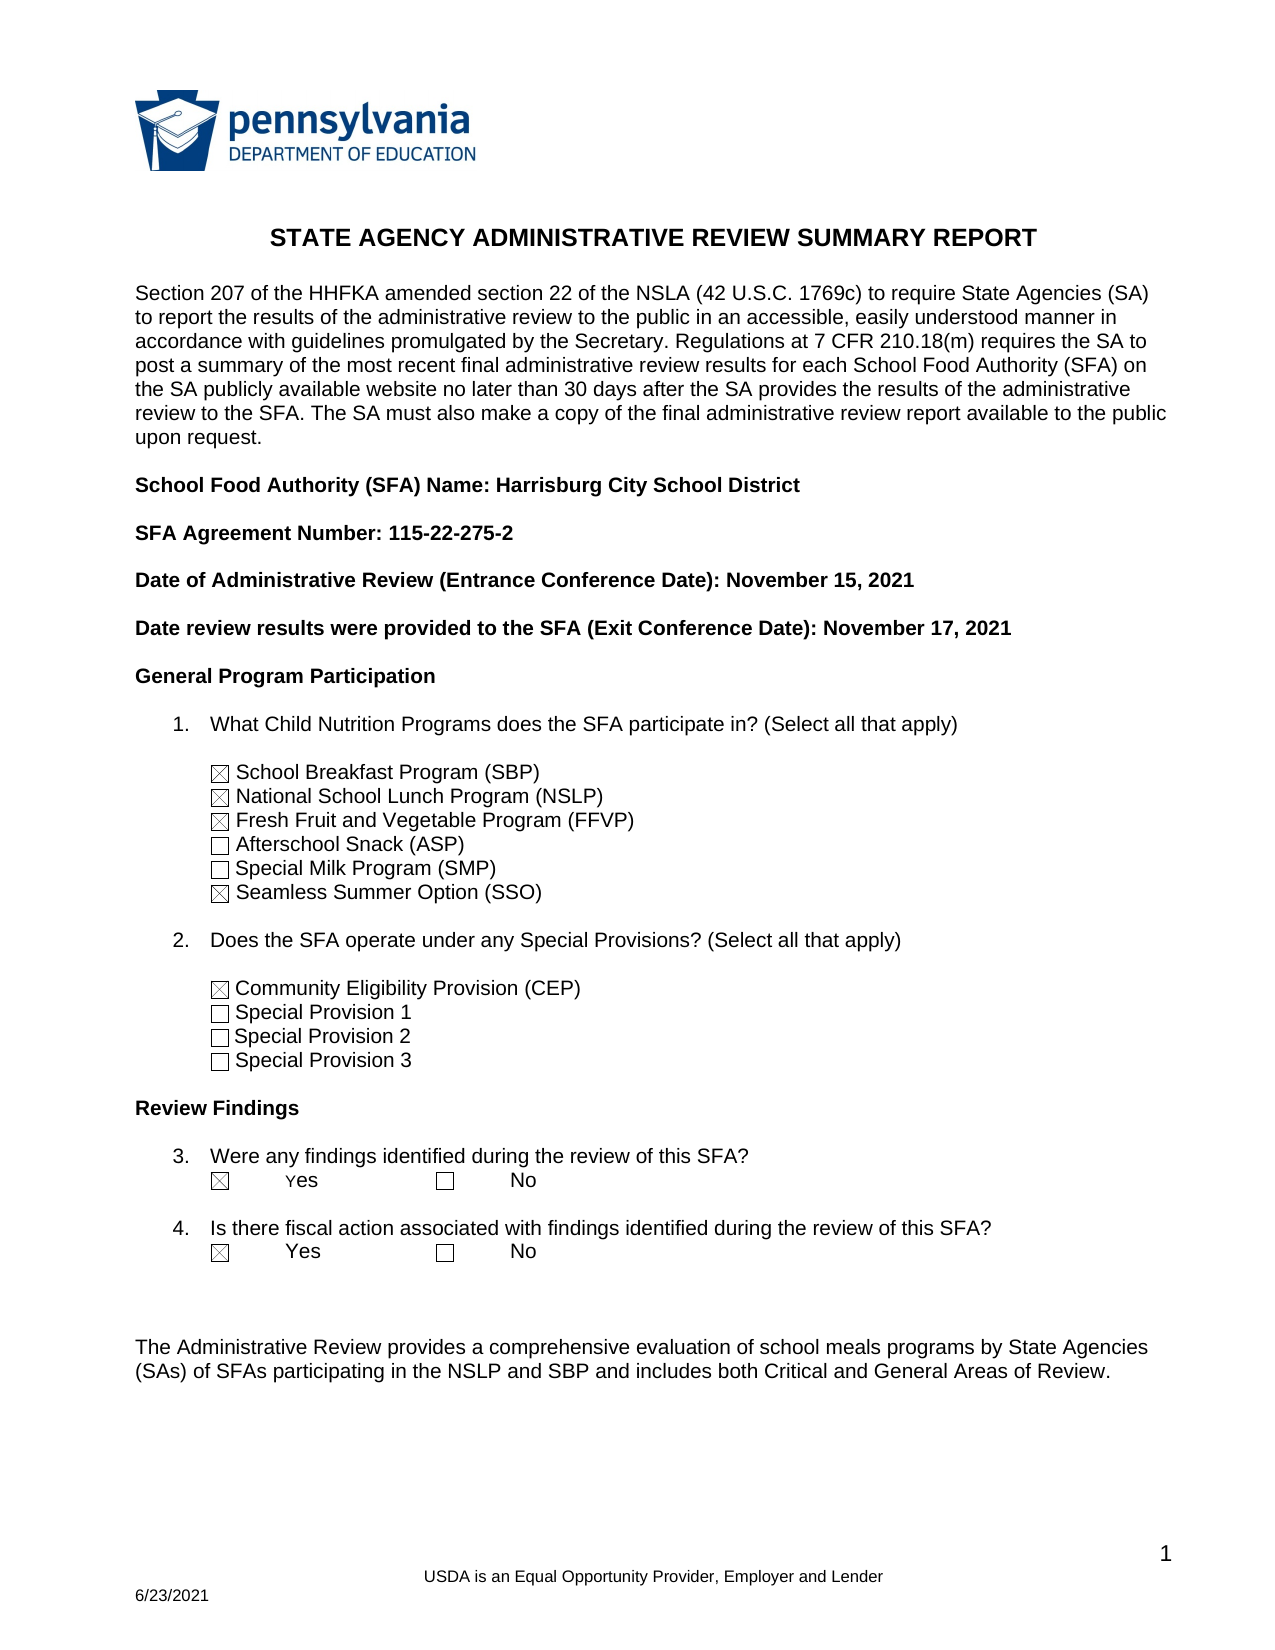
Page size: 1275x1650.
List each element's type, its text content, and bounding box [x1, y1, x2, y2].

list Were any findings identified during the review of this SFA? [172, 1143, 1172, 1167]
text Date review results were provided to the SFA (Exit Conference Date): November 17, 2021 [135, 616, 1172, 640]
text Date of Administrative Review (Entrance Conference Date): November 15, 2021 [135, 568, 1172, 592]
picture [135, 90, 478, 171]
text Special Provision 2 [210, 1024, 1172, 1048]
text STATE AGENCY ADMINISTRATIVE REVIEW SUMMARY REPORT [135, 223, 1172, 252]
text Special Provision 3 [210, 1048, 1172, 1072]
text Yes No [172, 1239, 1172, 1263]
text Fresh Fruit and Vegetable Program (FFVP) [135, 808, 1172, 832]
text Review Findings [135, 1096, 1172, 1119]
text Section 207 of the HHFKA amended section 22 of the NSLA (42 U.S.C. 1769c) to require State Agencies (SA) to report the results of the administrative review to the public in an accessible, easily understood manner in accordance with guidelines promulgated by the Secretary. Regulations at 7 CFR 210.18(m) requires the SA to post a summary of the most recent final administrative review results for each School Food Authority (SFA) on the SA publicly available website no later than 30 days after the SA provides the results of the administrative review to the SFA. The SA must also make a copy of the final administrative review report available to the public upon request. [135, 281, 1172, 448]
list Does the SFA operate under any Special Provisions? (Select all that apply) [172, 928, 1172, 952]
text The Administrative Review provides a comprehensive evaluation of school meals programs by State Agencies (SAs) of SFAs participating in the NSLP and SBP and includes both Critical and General Areas of Review. [135, 1335, 1172, 1383]
text General Program Participation [135, 664, 1172, 688]
text Community Eligibility Provision (CEP) [210, 976, 1172, 1000]
list What Child Nutrition Programs does the SFA participate in? (Select all that apply) [172, 712, 1172, 736]
list Is there fiscal action associated with findings identified during the review of this SFA? [172, 1215, 1172, 1239]
text Afterschool Snack (ASP) [135, 832, 1172, 856]
text Special Milk Program (SMP) [135, 856, 1172, 880]
text School Food Authority (SFA) Name: Harrisburg City School District [135, 472, 1172, 496]
text School Breakfast Program (SBP) [135, 760, 1172, 784]
text Special Provision 1 [210, 1000, 1172, 1024]
text Yes No [135, 1167, 1172, 1191]
text National School Lunch Program (NSLP) [210, 784, 1172, 808]
text SFA Agreement Number: 115-22-275-2 [135, 520, 1172, 544]
text Seamless Summer Option (SSO) [135, 880, 1172, 904]
